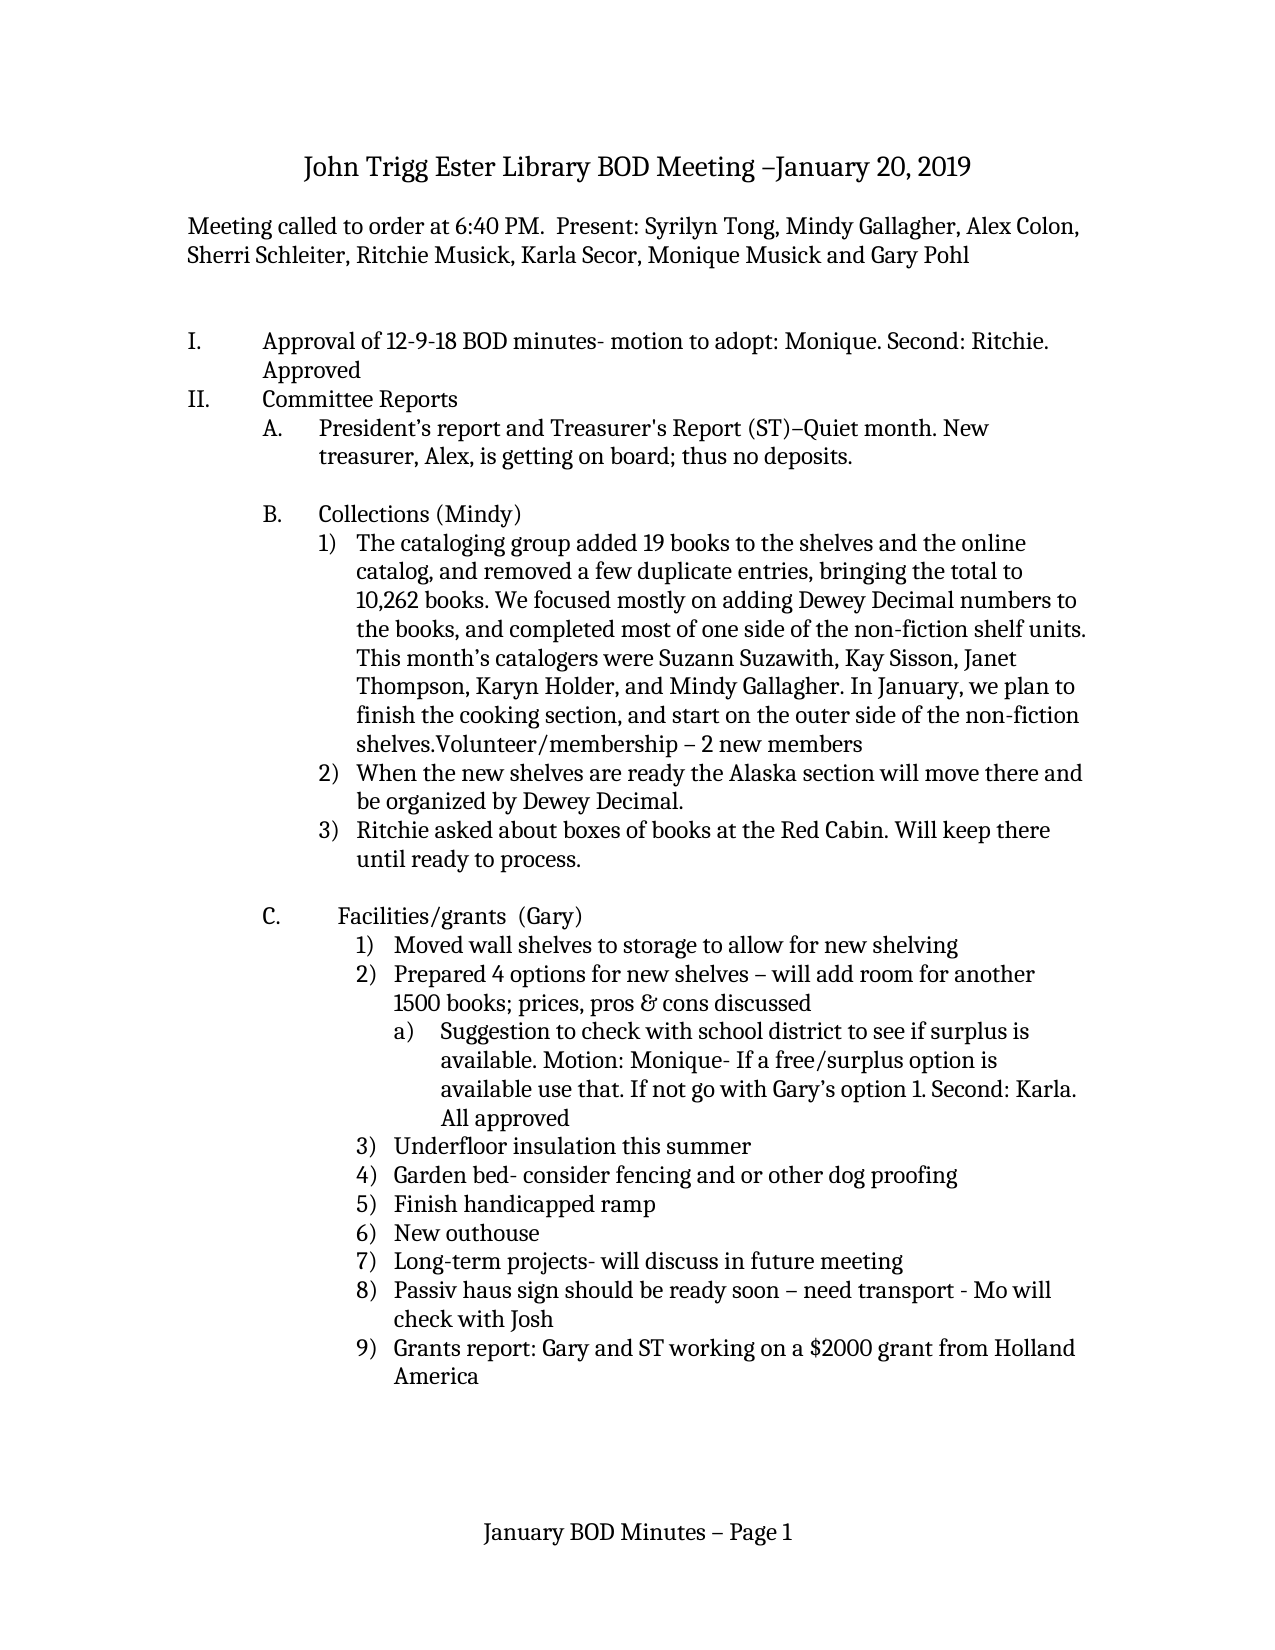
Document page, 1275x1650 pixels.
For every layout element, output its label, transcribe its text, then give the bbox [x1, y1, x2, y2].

list The cataloging group added 19 books to the shelves and the online catalog, and removed a few duplicate entries, bringing the total to 10,262 books. We focused mostly on adding Dewey Decimal numbers to the books, and completed most of one side of the non-fiction shelf units. This month’s catalogers were Suzann Suzawith, Kay Sisson, Janet Thompson, Karyn Holder, and Mindy Gallagher. In January, we plan to finish the cooking section, and start on the outer side of the non-fiction shelves.Volunteer/membership – 2 new members [319, 528, 1087, 758]
list President’s report and Treasurer's Report (ST)–Quiet month. New treasurer, Alex, is getting on board; thus no deposits. [262, 413, 1087, 471]
list Ritchie asked about boxes of books at the Red Cabin. Will keep there until ready to process. [319, 816, 1087, 873]
list Passiv haus sign should be ready soon – need transport - Mo will check with Josh [356, 1276, 1087, 1333]
list Garden bed- consider fencing and or other dog proofing [356, 1161, 1087, 1190]
list Underfloor insulation this summer [356, 1132, 1087, 1161]
list Collections (Mindy) [262, 500, 1087, 528]
list Committee Reports [187, 385, 1087, 413]
list Approval of 12-9-18 BOD minutes- motion to adopt: Monique. Second: Ritchie. Approved [187, 327, 1087, 385]
list Grants report: Gary and ST working on a $2000 grant from Holland America [356, 1333, 1087, 1391]
list Suggestion to check with school district to see if surplus is available. Motion: Monique- If a free/surplus option is available use that. If not go with Gary’s option 1. Second: Karla. All approved [394, 1017, 1087, 1132]
list When the new shelves are ready the Alaska section will move there and be organized by Dewey Decimal. [319, 758, 1087, 816]
list New outhouse [356, 1218, 1087, 1247]
list Moved wall shelves to storage to allow for new shelving [356, 931, 1087, 960]
text Meeting called to order at 6:40 PM. Present: Syrilyn Tong, Mindy Gallagher, Alex Colon, Sherri Schleiter, Ritchie Musick, Karla Secor, Monique Musick and Gary Pohl [187, 212, 1087, 270]
list Long-term projects- will discuss in future meeting [356, 1247, 1087, 1276]
text John Trigg Ester Library BOD Meeting –January 20, 2019 [187, 150, 1087, 183]
list Finish handicapped ramp [356, 1190, 1087, 1218]
list Facilities/grants (Gary) [262, 902, 1087, 931]
list Prepared 4 options for new shelves – will add room for another 1500 books; prices, pros & cons discussed [356, 960, 1087, 1017]
